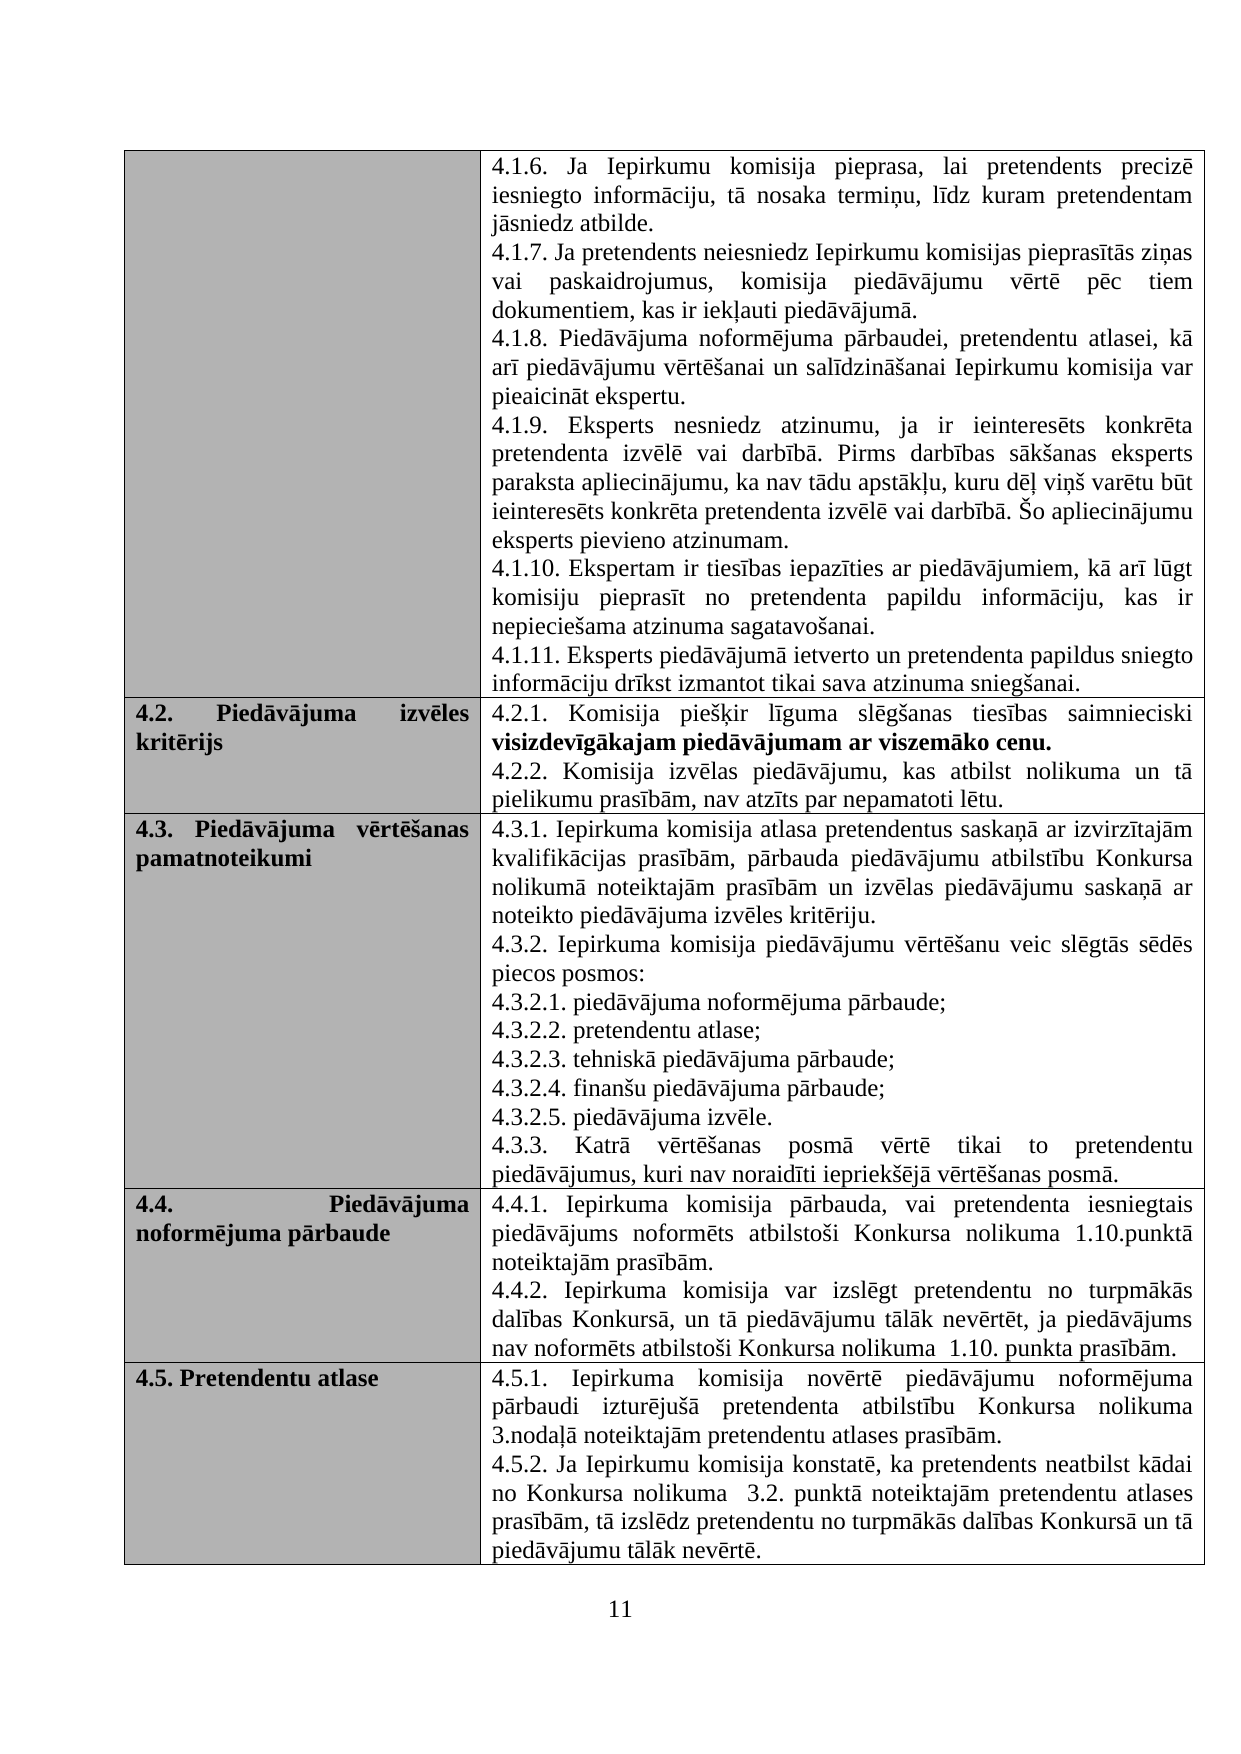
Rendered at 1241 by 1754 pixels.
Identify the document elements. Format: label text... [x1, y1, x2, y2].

table_cell 4.4. Piedāvājuma noformējuma pārbaude [125, 1189, 480, 1362]
table_cell 4.5.1. Iepirkuma komisija novērtē piedāvājumu noformējuma pārbaudi izturējušā pretendenta atbilstību Konkursa nolikuma 3.nodaļā noteiktajām pretendentu atlases prasībām. 4.5.2. Ja Iepirkumu komisija konstatē, ka pretendents neatbilst kādai no Konkursa nolikuma 3.2. punktā noteiktajām pretendentu atlases prasībām, tā izslēdz pretendentu no turpmākās dalības Konkursā un tā piedāvājumu tālāk nevērtē. [481, 1363, 1204, 1564]
table_cell 4.4.1. Iepirkuma komisija pārbauda, vai pretendenta iesniegtais piedāvājums noformēts atbilstoši Konkursa nolikuma 1.10.punktā noteiktajām prasībām. 4.4.2. Iepirkuma komisija var izslēgt pretendentu no turpmākās dalības Konkursā, un tā piedāvājumu tālāk nevērtēt, ja piedāvājums nav noformēts atbilstoši Konkursa nolikuma 1.10. punkta prasībām. [481, 1189, 1204, 1362]
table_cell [481, 151, 1204, 697]
table_cell 4.2. Piedāvājuma izvēles kritērijs [125, 698, 480, 813]
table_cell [125, 151, 480, 697]
table_cell 4.3. Piedāvājuma vērtēšanas pamatnoteikumi [125, 814, 480, 1188]
table_cell 4.3.1. Iepirkuma komisija atlasa pretendentus saskaņā ar izvirzītajām kvalifikācijas prasībām, pārbauda piedāvājumu atbilstību Konkursa nolikumā noteiktajām prasībām un izvēlas piedāvājumu saskaņā ar noteikto piedāvājuma izvēles kritēriju. 4.3.2. Iepirkuma komisija piedāvājumu vērtēšanu veic slēgtās sēdēs piecos posmos: 4.3.2.1. piedāvājuma noformējuma pārbaude; 4.3.2.2. pretendentu atlase; 4.3.2.3. tehniskā piedāvājuma pārbaude; 4.3.2.4. finanšu piedāvājuma pārbaude; 4.3.2.5. piedāvājuma izvēle. 4.3.3. Katrā vērtēšanas posmā vērtē tikai to pretendentu piedāvājumus, kuri nav noraidīti iepriekšējā vērtēšanas posmā. [481, 814, 1204, 1188]
table_cell 4.2.1. Komisija piešķir līguma slēgšanas tiesības saimnieciski visizdevīgākajam piedāvājumam ar viszemāko cenu. 4.2.2. Komisija izvēlas piedāvājumu, kas atbilst nolikuma un tā pielikumu prasībām, nav atzīts par nepamatoti lētu. [481, 698, 1204, 813]
table_cell 4.5. Pretendentu atlase [125, 1363, 480, 1564]
